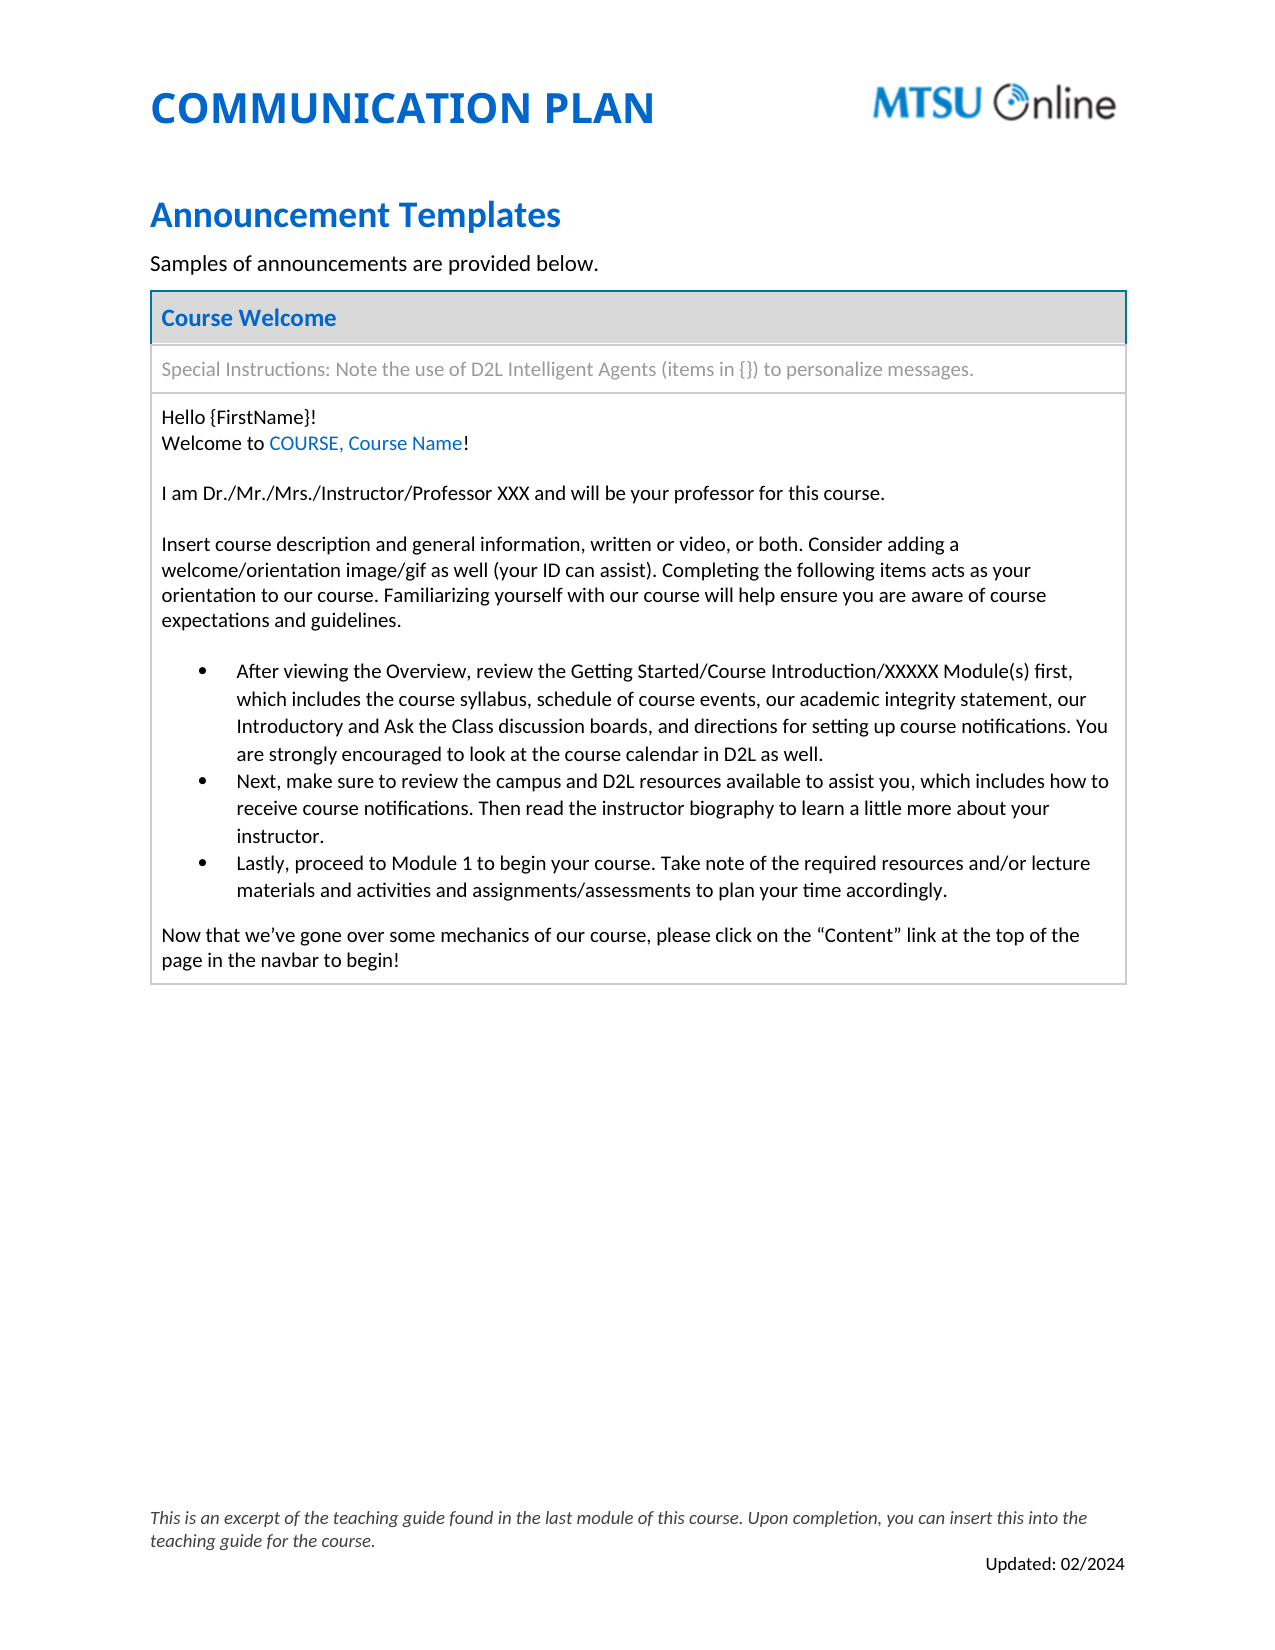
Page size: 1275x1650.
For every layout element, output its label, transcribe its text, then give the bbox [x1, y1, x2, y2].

table_cell Hello {FirstName}! Welcome to COURSE, Course Name! I am Dr./Mr./Mrs./Instructor/Professor XXX and will be your professor for this course. Insert course description and general information, written or video, or both. Consider adding a welcome/orientation image/gif as well (your ID can assist). Completing the following items acts as your orientation to our course. Familiarizing yourself with our course will help ensure you are aware of course expectations and guidelines. After viewing the Overview, review the Getting Started/Course Introduction/XXXXX Module(s) first, which includes the course syllabus, schedule of course events, our academic integrity statement, our Introductory and Ask the Class discussion boards, and directions for setting up course notifications. You are strongly encouraged to look at the course calendar in D2L as well. Next, make sure to review the campus and D2L resources available to assist you, which includes how to receive course notifications. Then read the instructor biography to learn a little more about your instructor. Lastly, proceed to Module 1 to begin your course. Take note of the required resources and/or lecture materials and activities and assignments/assessments to plan your time accordingly. Now that we’ve gone over some mechanics of our course, please click on the “Content” link at the top of the page in the navbar to begin! [152, 394, 1125, 983]
subtitle Announcement Templates [150, 191, 1125, 237]
picture [871, 75, 1125, 123]
table_cell Special Instructions: Note the use of D2L Intelligent Agents (items in {}) to personalize messages. [152, 346, 1125, 392]
table_header Course Welcome [152, 292, 1125, 343]
text Samples of announcements are provided below. [150, 249, 1125, 278]
